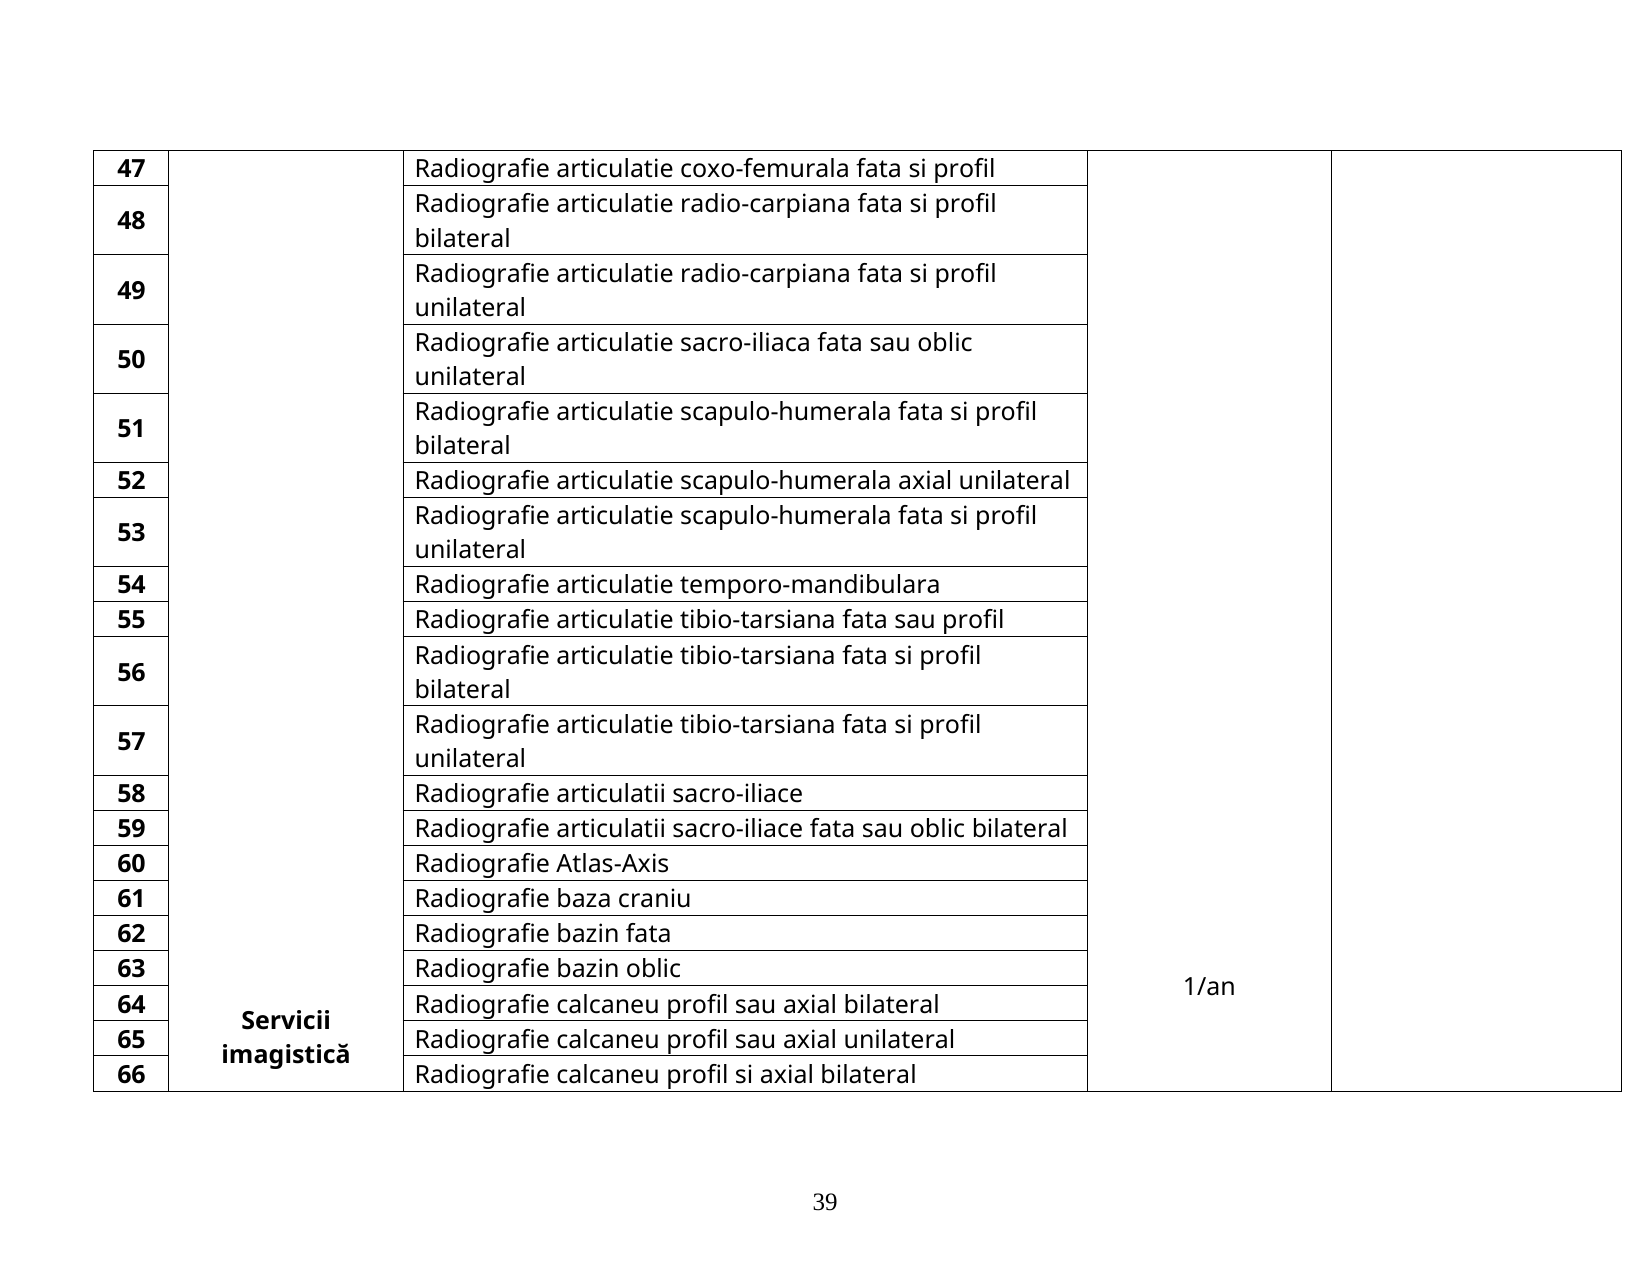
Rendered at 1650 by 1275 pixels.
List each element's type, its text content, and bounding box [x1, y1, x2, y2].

table_cell 61 [94, 881, 168, 915]
table_cell 51 [94, 394, 168, 462]
table_cell 56 [94, 637, 168, 705]
table_cell Radiografie articulatie coxo-femurala fata si profil [404, 151, 1087, 185]
table_cell [1332, 151, 1621, 1091]
table_cell 65 [94, 1021, 168, 1055]
table_cell 59 [94, 811, 168, 845]
table_cell Radiografie articulatii sacro-iliace [404, 776, 1087, 810]
table_cell Radiografie articulatie scapulo-humerala axial unilateral [404, 463, 1087, 497]
table_cell 49 [94, 255, 168, 323]
table_cell 66 [94, 1056, 168, 1091]
table_cell Radiografie calcaneu profil sau axial bilateral [404, 986, 1087, 1020]
table_cell Radiografie articulatie sacro-iliaca fata sau oblic unilateral [404, 325, 1087, 393]
table_cell Radiografie bazin fata [404, 916, 1087, 950]
table_cell 63 [94, 951, 168, 985]
table_cell 58 [94, 776, 168, 810]
table_cell Radiografie bazin oblic [404, 951, 1087, 985]
table_cell Radiografie articulatie radio-carpiana fata si profil unilateral [404, 255, 1087, 323]
table_cell 53 [94, 498, 168, 566]
table_cell 55 [94, 602, 168, 636]
table_cell 57 [94, 706, 168, 774]
table_cell Radiografie articulatie tibio-tarsiana fata si profil unilateral [404, 706, 1087, 774]
table_cell 48 [94, 186, 168, 254]
table_cell Radiografie articulatie tibio-tarsiana fata sau profil [404, 602, 1087, 636]
table_cell Radiografie articulatie radio-carpiana fata si profil bilateral [404, 186, 1087, 254]
table_cell 52 [94, 463, 168, 497]
table_cell 60 [94, 846, 168, 880]
table_cell Radiografie baza craniu [404, 881, 1087, 915]
table_cell 47 [94, 151, 168, 185]
table_cell Radiografie articulatie scapulo-humerala fata si profil bilateral [404, 394, 1087, 462]
table_cell Radiografie calcaneu profil sau axial unilateral [404, 1021, 1087, 1055]
table_cell Radiografie articulatie temporo-mandibulara [404, 567, 1087, 601]
table_cell Radiografie calcaneu profil si axial bilateral [404, 1056, 1087, 1091]
table_cell 54 [94, 567, 168, 601]
table_cell 50 [94, 325, 168, 393]
table_cell Radiografie articulatie tibio-tarsiana fata si profil bilateral [404, 637, 1087, 705]
table_cell 62 [94, 916, 168, 950]
table_cell 64 [94, 986, 168, 1020]
table_cell Radiografie articulatie scapulo-humerala fata si profil unilateral [404, 498, 1087, 566]
table_cell Radiografie Atlas-Axis [404, 846, 1087, 880]
table_cell Radiografie articulatii sacro-iliace fata sau oblic bilateral [404, 811, 1087, 845]
